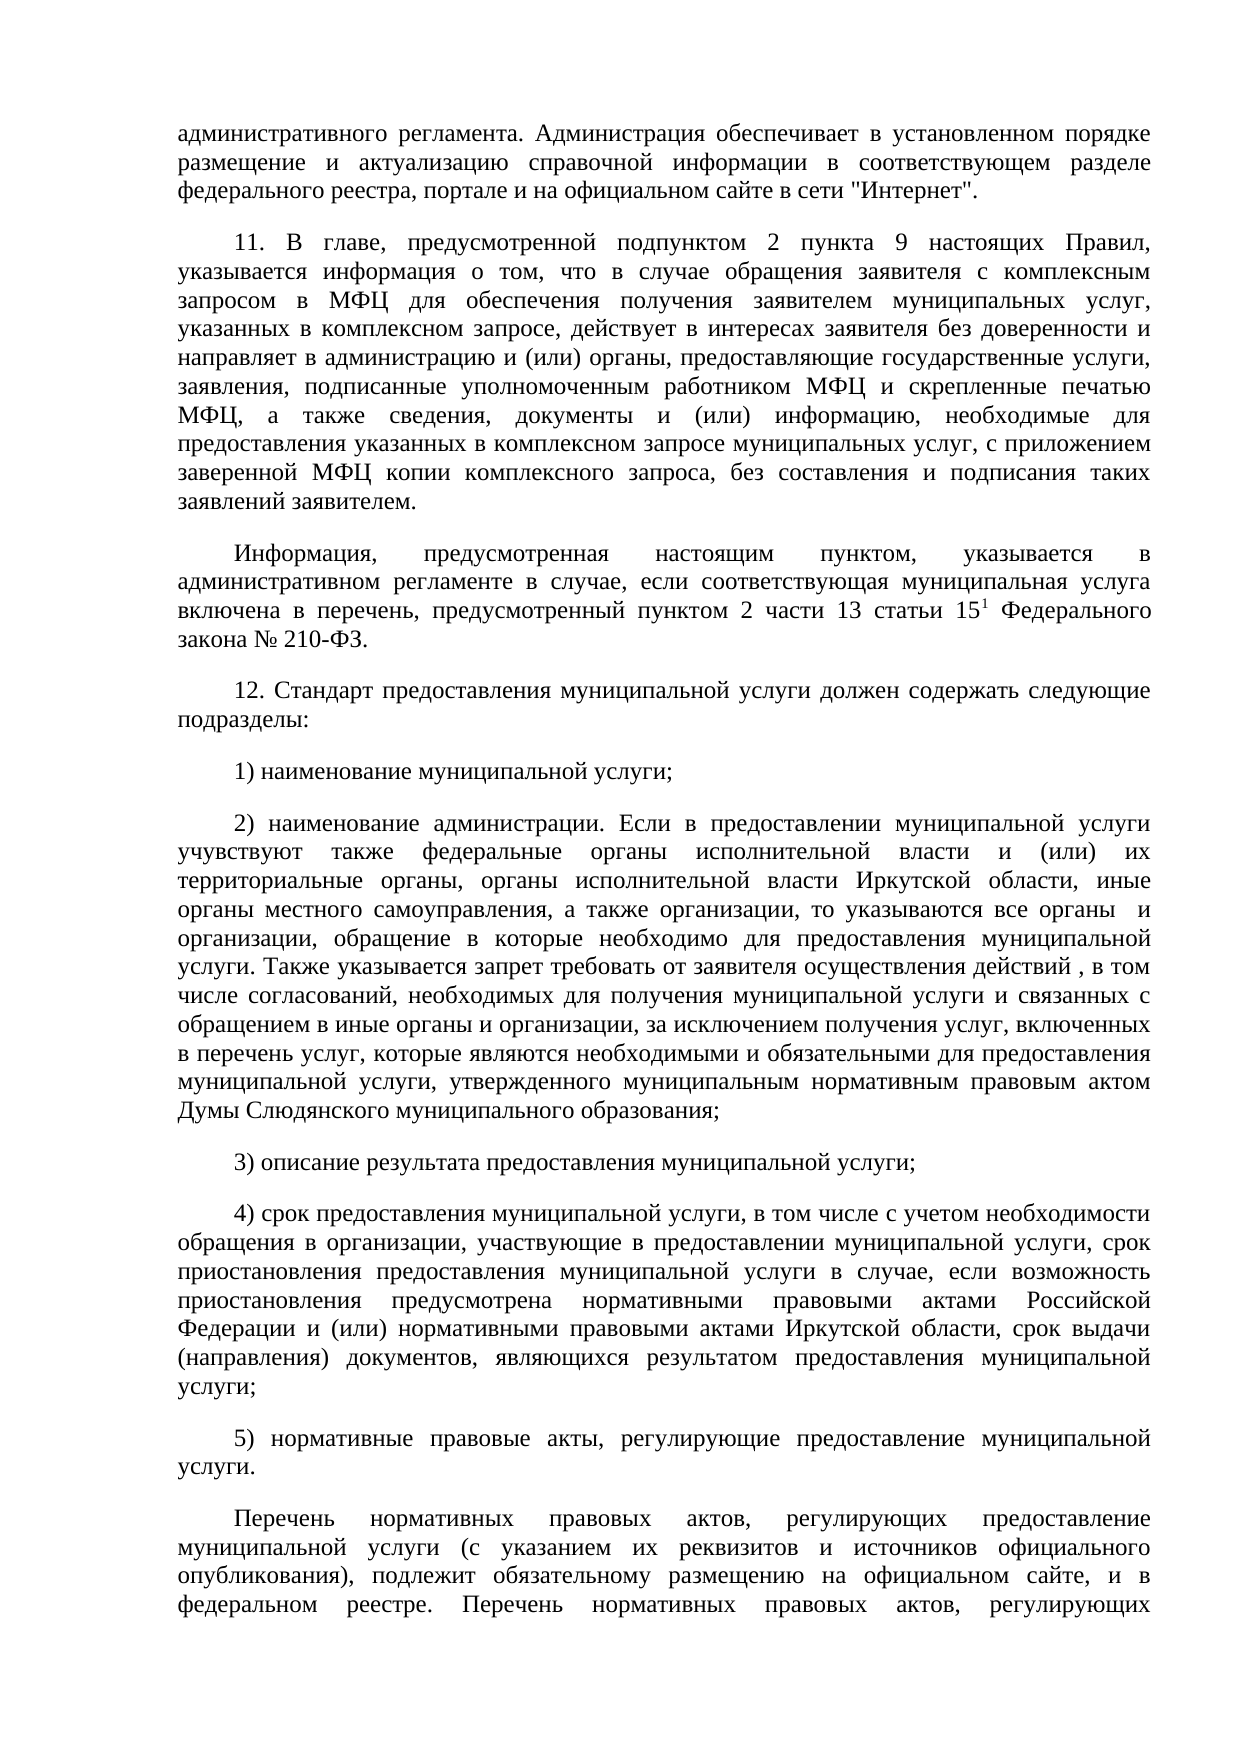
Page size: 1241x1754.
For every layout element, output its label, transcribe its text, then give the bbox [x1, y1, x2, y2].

text 1) наименование муниципальной услуги; [177, 756, 1152, 785]
text 5) нормативные правовые акты, регулирующие предоставление муниципальной услуги. [177, 1423, 1152, 1480]
text 11. В главе, предусмотренной подпунктом 2 пункта 9 настоящих Правил, указывается информация о том, что в случае обращения заявителя с комплексным запросом в МФЦ для обеспечения получения заявителем муниципальных услуг, указанных в комплексном запросе, действует в интересах заявителя без доверенности и направляет в администрацию и (или) органы, предоставляющие государственные услуги, заявления, подписанные уполномоченным работником МФЦ и скрепленные печатью МФЦ, а также сведения, документы и (или) информацию, необходимые для предоставления указанных в комплексном запросе муниципальных услуг, с приложением заверенной МФЦ копии комплексного запроса, без составления и подписания таких заявлений заявителем. [177, 227, 1152, 515]
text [177, 1503, 1152, 1618]
text 12. Стандарт предоставления муниципальной услуги должен содержать следующие подразделы: [177, 676, 1152, 733]
text Информация, предусмотренная настоящим пунктом, указывается в административном регламенте в случае, если соответствующая муниципальная услуга включена в перечень, предусмотренный пунктом 2 части 13 статьи 151 Федерального закона № 210-ФЗ. [177, 538, 1152, 653]
text 4) срок предоставления муниципальной услуги, в том числе с учетом необходимости обращения в организации, участвующие в предоставлении муниципальной услуги, срок приостановления предоставления муниципальной услуги в случае, если возможность приостановления предусмотрена нормативными правовыми актами Российской Федерации и (или) нормативными правовыми актами Иркутской области, срок выдачи (направления) документов, являющихся результатом предоставления муниципальной услуги; [177, 1198, 1152, 1400]
text 3) описание результата предоставления муниципальной услуги; [177, 1147, 1152, 1176]
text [177, 118, 1152, 204]
text 2) наименование администрации. Если в предоставлении муниципальной услуги учувствуют также федеральные органы исполнительной власти и (или) их территориальные органы, органы исполнительной власти Иркутской области, иные органы местного самоуправления, а также организации, то указываются все органы и организации, обращение в которые необходимо для предоставления муниципальной услуги. Также указывается запрет требовать от заявителя осуществления действий , в том числе согласований, необходимых для получения муниципальной услуги и связанных с обращением в иные органы и организации, за исключением получения услуг, включенных в перечень услуг, которые являются необходимыми и обязательными для предоставления муниципальной услуги, утвержденного муниципальным нормативным правовым актом Думы Слюдянского муниципального образования; [177, 808, 1152, 1124]
